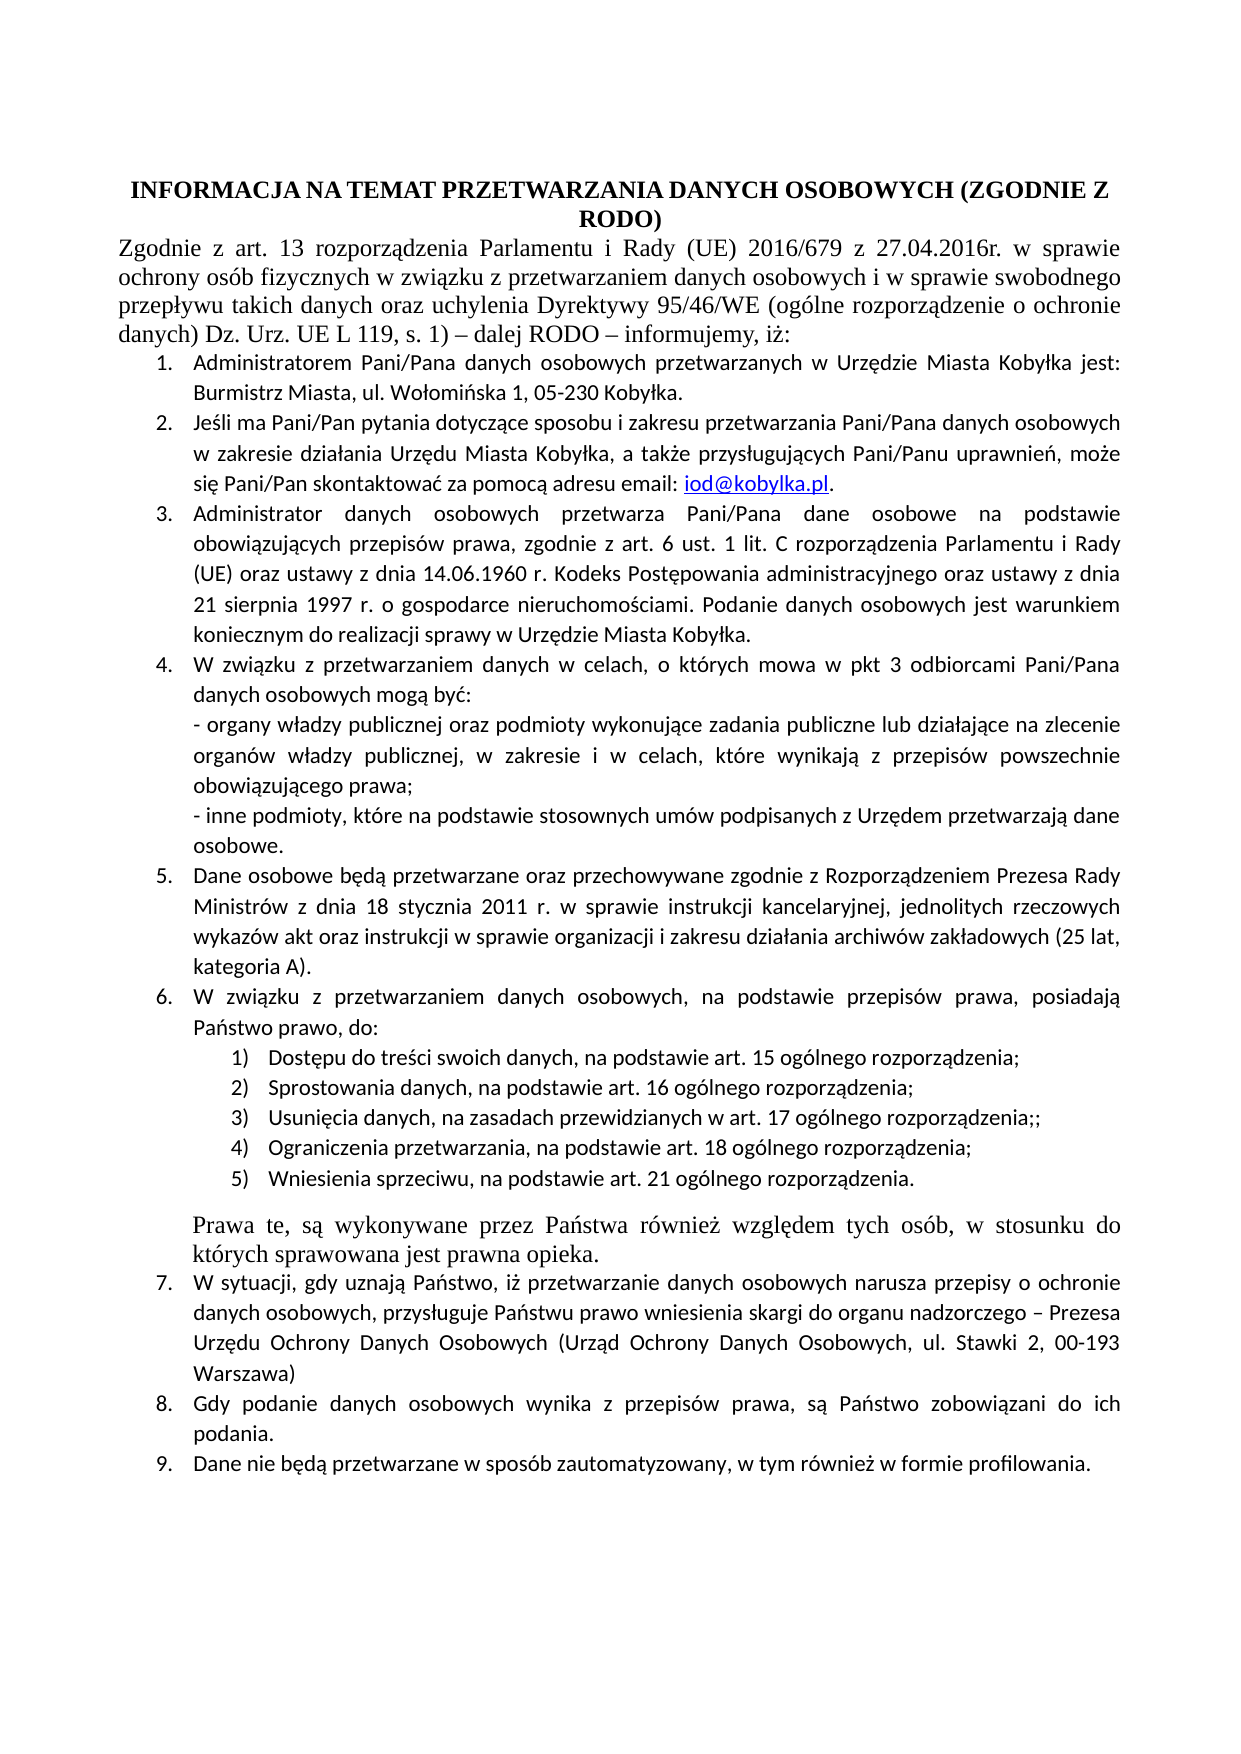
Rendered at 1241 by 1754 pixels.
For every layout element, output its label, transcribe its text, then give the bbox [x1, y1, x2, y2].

list Dane osobowe będą przetwarzane oraz przechowywane zgodnie z Rozporządzeniem Prezesa Rady Ministrów z dnia 18 stycznia 2011 r. w sprawie instrukcji kancelaryjnej, jednolitych rzeczowych wykazów akt oraz instrukcji w sprawie organizacji i zakresu działania archiwów zakładowych (25 lat, kategoria A). [156, 862, 1122, 980]
list Ograniczenia przetwarzania, na podstawie art. 18 ogólnego rozporządzenia; [231, 1133, 1122, 1162]
list Jeśli ma Pani/Pan pytania dotyczące sposobu i zakresu przetwarzania Pani/Pana danych osobowych w zakresie działania Urzędu Miasta Kobyłka, a także przysługujących Pani/Panu uprawnień, może się Pani/Pan skontaktować za pomocą adresu email: iod@kobylka.pl. [156, 408, 1122, 497]
list - organy władzy publicznej oraz podmioty wykonujące zadania publiczne lub działające na zlecenie organów władzy publicznej, w zakresie i w celach, które wynikają z przepisów powszechnie obowiązującego prawa; [193, 711, 1122, 799]
list W sytuacji, gdy uznają Państwo, iż przetwarzanie danych osobowych narusza przepisy o ochronie danych osobowych, przysługuje Państwu prawo wniesienia skargi do organu nadzorczego – Prezesa Urzędu Ochrony Danych Osobowych (Urząd Ochrony Danych Osobowych, ul. Stawki 2, 00-193 Warszawa) [156, 1268, 1122, 1387]
text Zgodnie z art. 13 rozporządzenia Parlamentu i Rady (UE) 2016/679 z 27.04.2016r. w sprawie ochrony osób fizycznych w związku z przetwarzaniem danych osobowych i w sprawie swobodnego przepływu takich danych oraz uchylenia Dyrektywy 95/46/WE (ogólne rozporządzenie o ochronie danych) Dz. Urz. UE L 119, s. 1) – dalej RODO – informujemy, iż: [118, 233, 1122, 348]
list Sprostowania danych, na podstawie art. 16 ogólnego rozporządzenia; [231, 1073, 1122, 1101]
list Administratorem Pani/Pana danych osobowych przetwarzanych w Urzędzie Miasta Kobyłka jest: Burmistrz Miasta, ul. Wołomińska 1, 05-230 Kobyłka. [156, 348, 1122, 406]
list Administrator danych osobowych przetwarza Pani/Pana dane osobowe na podstawie obowiązujących przepisów prawa, zgodnie z art. 6 ust. 1 lit. C rozporządzenia Parlamentu i Rady (UE) oraz ustawy z dnia 14.06.1960 r. Kodeks Postępowania administracyjnego oraz ustawy z dnia 21 sierpnia 1997 r. o gospodarce nieruchomościami. Podanie danych osobowych jest warunkiem koniecznym do realizacji sprawy w Urzędzie Miasta Kobyłka. [156, 499, 1122, 648]
list Dostępu do treści swoich danych, na podstawie art. 15 ogólnego rozporządzenia; [231, 1043, 1122, 1071]
list Dane nie będą przetwarzane w sposób zautomatyzowany, w tym również w formie profilowania. [156, 1449, 1122, 1477]
list Gdy podanie danych osobowych wynika z przepisów prawa, są Państwo zobowiązani do ich podania. [156, 1389, 1122, 1447]
list W związku z przetwarzaniem danych osobowych, na podstawie przepisów prawa, posiadają Państwo prawo, do: [156, 982, 1122, 1041]
list - inne podmioty, które na podstawie stosownych umów podpisanych z Urzędem przetwarzają dane osobowe. [193, 801, 1122, 859]
list Usunięcia danych, na zasadach przewidzianych w art. 17 ogólnego rozporządzenia;; [231, 1103, 1122, 1131]
list W związku z przetwarzaniem danych w celach, o których mowa w pkt 3 odbiorcami Pani/Pana danych osobowych mogą być: [156, 650, 1122, 708]
text Prawa te, są wykonywane przez Państwa również względem tych osób, w stosunku do których sprawowana jest prawna opieka. [192, 1211, 1122, 1268]
text INFORMACJA NA TEMAT PRZETWARZANIA DANYCH OSOBOWYCH (ZGODNIE Z RODO) [118, 176, 1122, 233]
list Wniesienia sprzeciwu, na podstawie art. 21 ogólnego rozporządzenia. [231, 1164, 1122, 1192]
